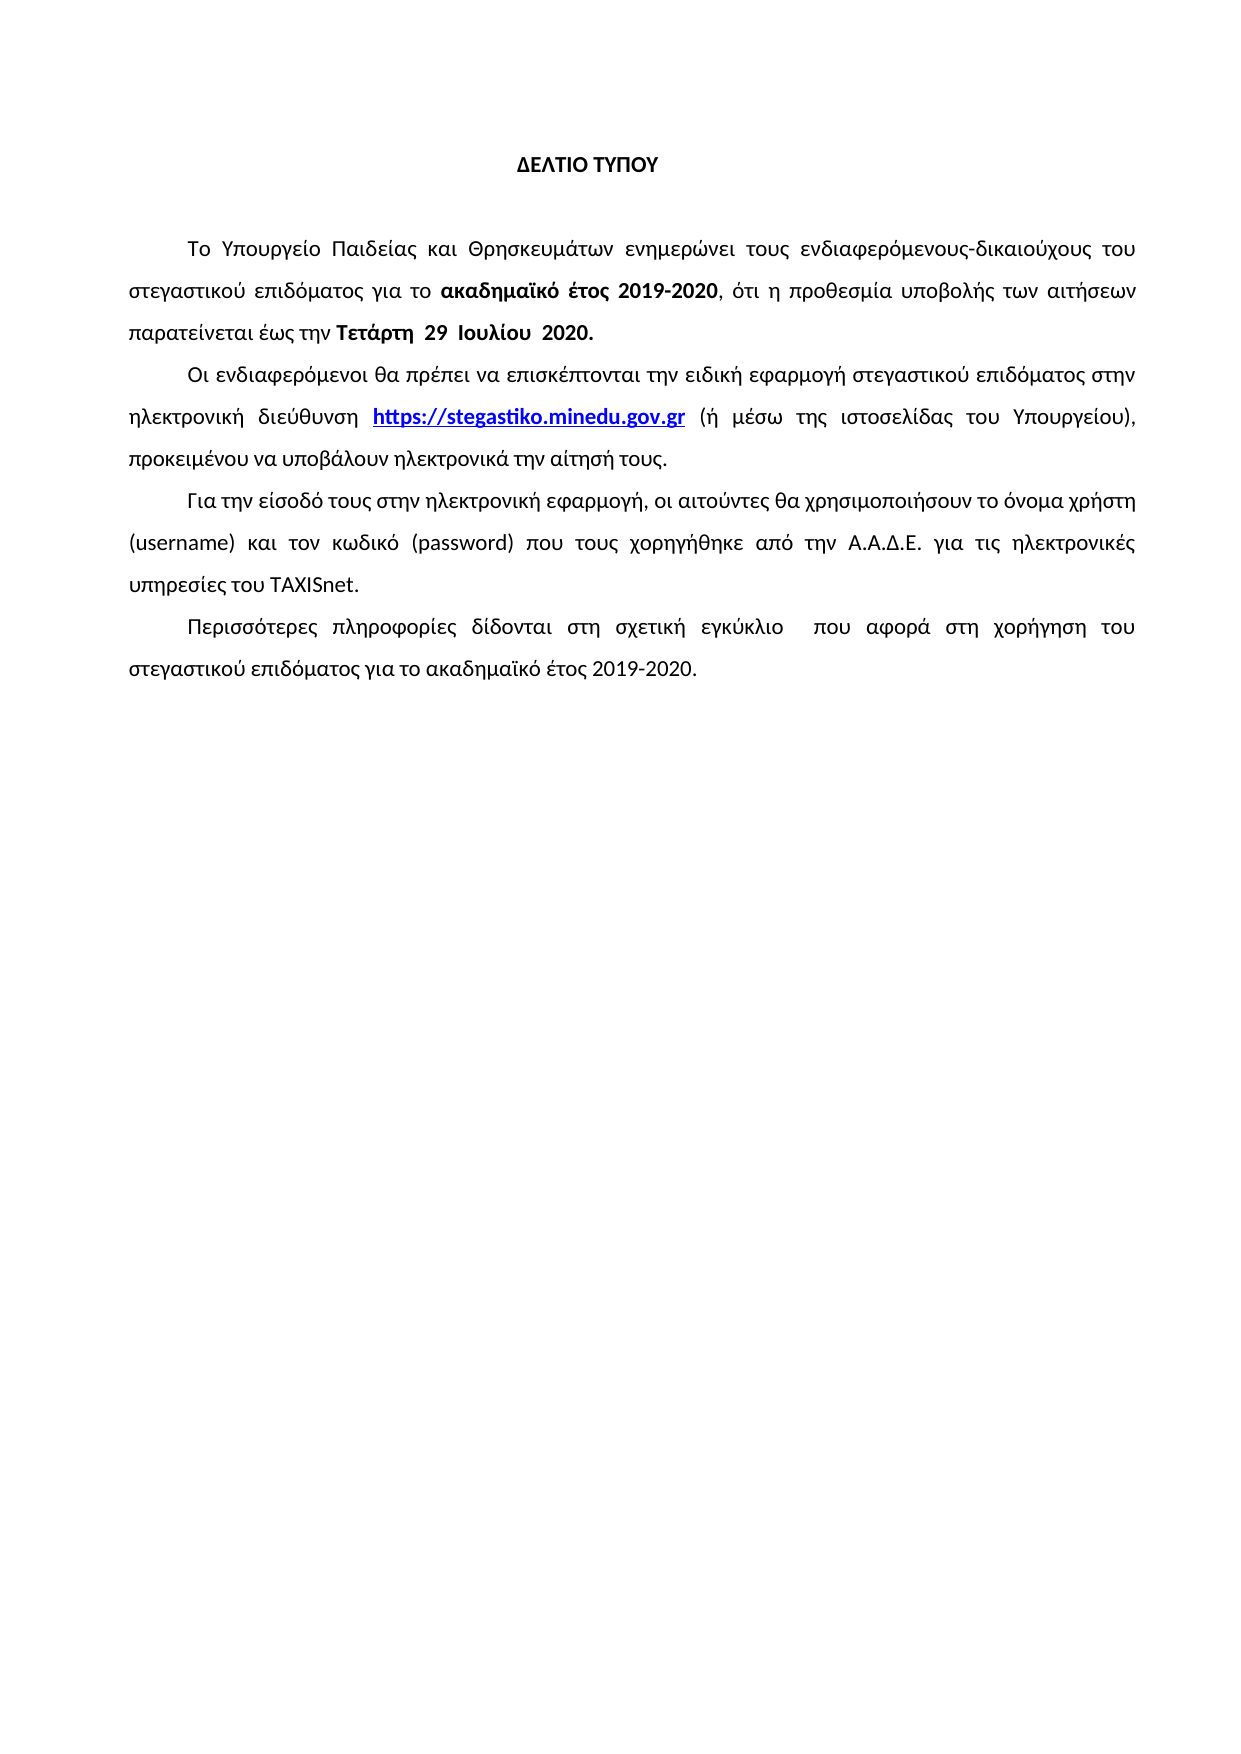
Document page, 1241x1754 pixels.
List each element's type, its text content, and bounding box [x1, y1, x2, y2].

text Περισσότερες πληροφορίες δίδονται στη σχετική εγκύκλιο που αφορά στη χορήγηση του στεγαστικού επιδόματος για το ακαδημαϊκό έτος 2019-2020. [128, 612, 1137, 682]
text Το Υπουργείο Παιδείας και Θρησκευμάτων ενημερώνει τους ενδιαφερόμενους-δικαιούχους του στεγαστικού επιδόματος για το ακαδημαϊκό έτος 2019-2020, ότι η προθεσμία υποβολής των αιτήσεων παρατείνεται έως την Τετάρτη 29 Ιουλίου 2020. [128, 234, 1137, 346]
text ΔΕΛΤΙΟ ΤΥΠΟΥ [187, 150, 1137, 178]
text Για την είσοδό τους στην ηλεκτρονική εφαρμογή, οι αιτούντες θα χρησιμοποιήσουν το όνομα χρήστη (username) και τον κωδικό (password) που τους χορηγήθηκε από την Α.Α.Δ.Ε. για τις ηλεκτρονικές υπηρεσίες του TAXISnet. [128, 486, 1137, 598]
text Οι ενδιαφερόμενοι θα πρέπει να επισκέπτονται την ειδική εφαρμογή στεγαστικού επιδόματος στην ηλεκτρονική διεύθυνση https://stegastiko.minedu.gov.gr (ή μέσω της ιστοσελίδας του Υπουργείου), προκειμένου να υποβάλουν ηλεκτρονικά την αίτησή τους. [128, 360, 1137, 472]
